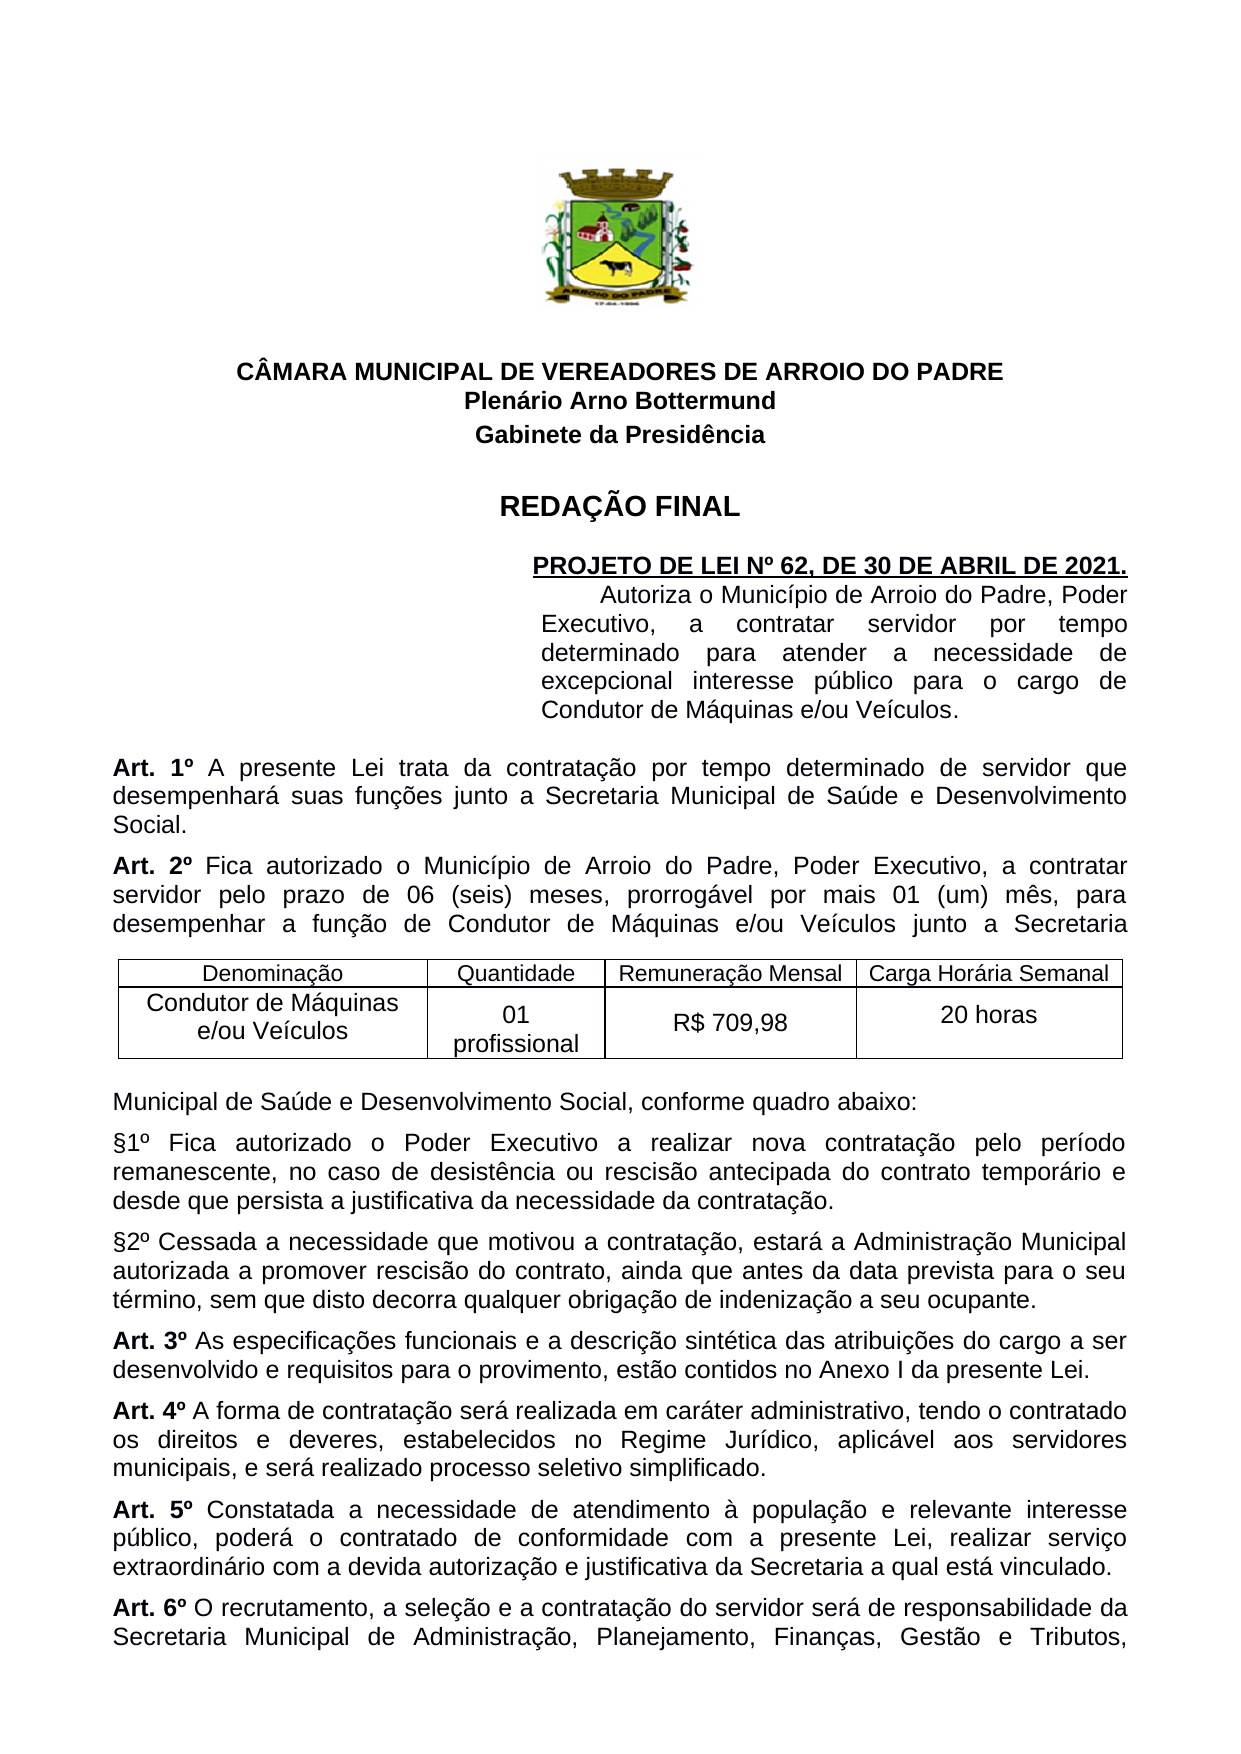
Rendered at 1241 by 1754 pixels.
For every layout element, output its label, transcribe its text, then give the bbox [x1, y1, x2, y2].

text Câmara Municipal de Vereadores de Arroio do Padre [112, 357, 1128, 386]
text Art. 1º A presente Lei trata da contratação por tempo determinado de servidor que desempenhará suas funções junto a Secretaria Municipal de Saúde e Desenvolvimento Social. [112, 753, 1128, 839]
text Art. 4º A forma de contratação será realizada em caráter administrativo, tendo o contratado os direitos e deveres, estabelecidos no Regime Jurídico, aplicável aos servidores municipais, e será realizado processo seletivo simplificado. [112, 1396, 1128, 1482]
text Gabinete da Presidência [112, 420, 1128, 449]
text Autoriza o Município de Arroio do Padre, Poder Executivo, a contratar servidor por tempo determinado para atender a necessidade de excepcional interesse público para o cargo de Condutor de Máquinas e/ou Veículos. [541, 580, 1128, 724]
text PROJETO DE LEI Nº 62, DE 30 DE ABRIL DE 2021. [112, 551, 1128, 580]
text Art. 2º Fica autorizado o Município de Arroio do Padre, Poder Executivo, a contratar servidor pelo prazo de 06 (seis) meses, prorrogável por mais 01 (um) mês, para desempenhar a função de Condutor de Máquinas e/ou Veículos junto a Secretaria Municipal de Saúde e Desenvolvimento Social, conforme quadro abaixo: [112, 851, 1128, 1116]
text §2º Cessada a necessidade que motivou a contratação, estará a Administração Municipal autorizada a promover rescisão do contrato, ainda que antes da data prevista para o seu término, sem que disto decorra qualquer obrigação de indenização a seu ocupante. [112, 1227, 1128, 1313]
text Art. 3º As especificações funcionais e a descrição sintética das atribuições do cargo a ser desenvolvido e requisitos para o provimento, estão contidos no Anexo I da presente Lei. [112, 1326, 1128, 1383]
text REDAÇÃO FINAL [112, 489, 1128, 523]
picture [536, 155, 702, 309]
text Art. 5º Constatada a necessidade de atendimento à população e relevante interesse público, poderá o contratado de conformidade com a presente Lei, realizar serviço extraordinário com a devida autorização e justificativa da Secretaria a qual está vinculado. [112, 1495, 1128, 1581]
text Plenário Arno Bottermund [112, 386, 1128, 414]
text §1º Fica autorizado o Poder Executivo a realizar nova contratação pelo período remanescente, no caso de desistência ou rescisão antecipada do contrato temporário e desde que persista a justificativa da necessidade da contratação. [112, 1128, 1128, 1215]
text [112, 1593, 1128, 1651]
